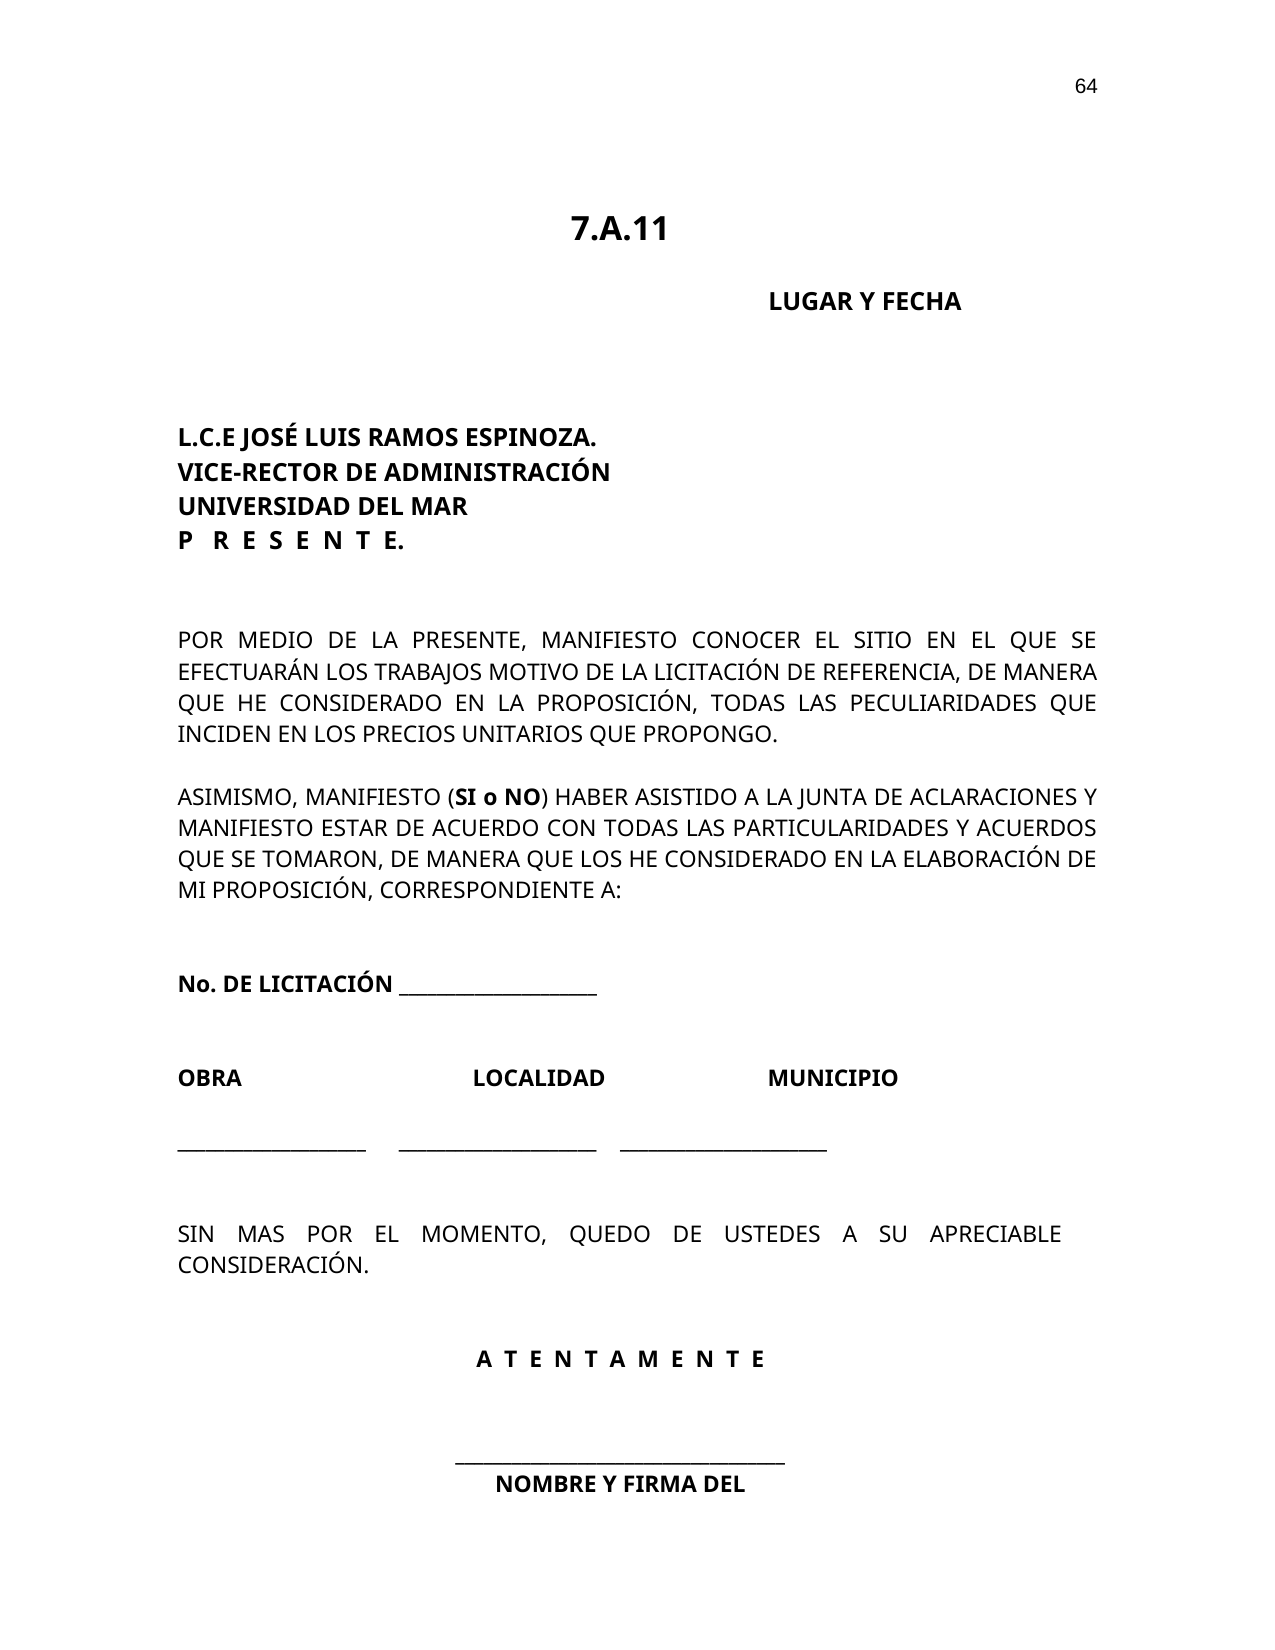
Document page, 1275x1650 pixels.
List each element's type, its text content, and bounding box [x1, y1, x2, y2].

text UNIVERSIDAD DEL MAR [177, 488, 1063, 522]
text POR MEDIO DE LA PRESENTE, MANIFIESTO CONOCER EL SITIO EN EL QUE SE EFECTUARÁN LOS TRABAJOS MOTIVO DE LA LICITACIÓN DE REFERENCIA, DE MANERA QUE HE CONSIDERADO EN LA PROPOSICIÓN, TODAS LAS PECULIARIDADES QUE INCIDEN EN LOS PRECIOS UNITARIOS QUE PROPONGO. [177, 624, 1098, 749]
text A T E N T A M E N T E [177, 1343, 1063, 1374]
text P R E S E N T E. [177, 522, 1063, 556]
text ____________________ _____________________ ______________________ [177, 1124, 1063, 1156]
text LUGAR Y FECHA [177, 284, 1063, 318]
subtitle 7.A.11 [177, 204, 1063, 250]
text NOMBRE Y FIRMA DEL [177, 1468, 1063, 1499]
text No. DE LICITACIÓN _____________________ [177, 968, 1063, 999]
text ASIMISMO, MANIFIESTO (SI o NO) HABER ASISTIDO A LA JUNTA DE ACLARACIONES Y MANIFIESTO ESTAR DE ACUERDO CON TODAS LAS PARTICULARIDADES Y ACUERDOS QUE SE TOMARON, DE MANERA QUE LOS HE CONSIDERADO EN LA ELABORACIÓN DE MI PROPOSICIÓN, CORRESPONDIENTE A: [177, 781, 1098, 906]
text OBRA LOCALIDAD MUNICIPIO [177, 1062, 1063, 1093]
text SIN MAS POR EL MOMENTO, QUEDO DE USTEDES A SU APRECIABLE CONSIDERACIÓN. [177, 1218, 1063, 1281]
text VICE-RECTOR DE ADMINISTRACIÓN [177, 454, 1063, 488]
text L.C.E JOSÉ LUIS RAMOS ESPINOZA. [177, 420, 1063, 454]
text ___________________________________ [177, 1437, 1063, 1468]
